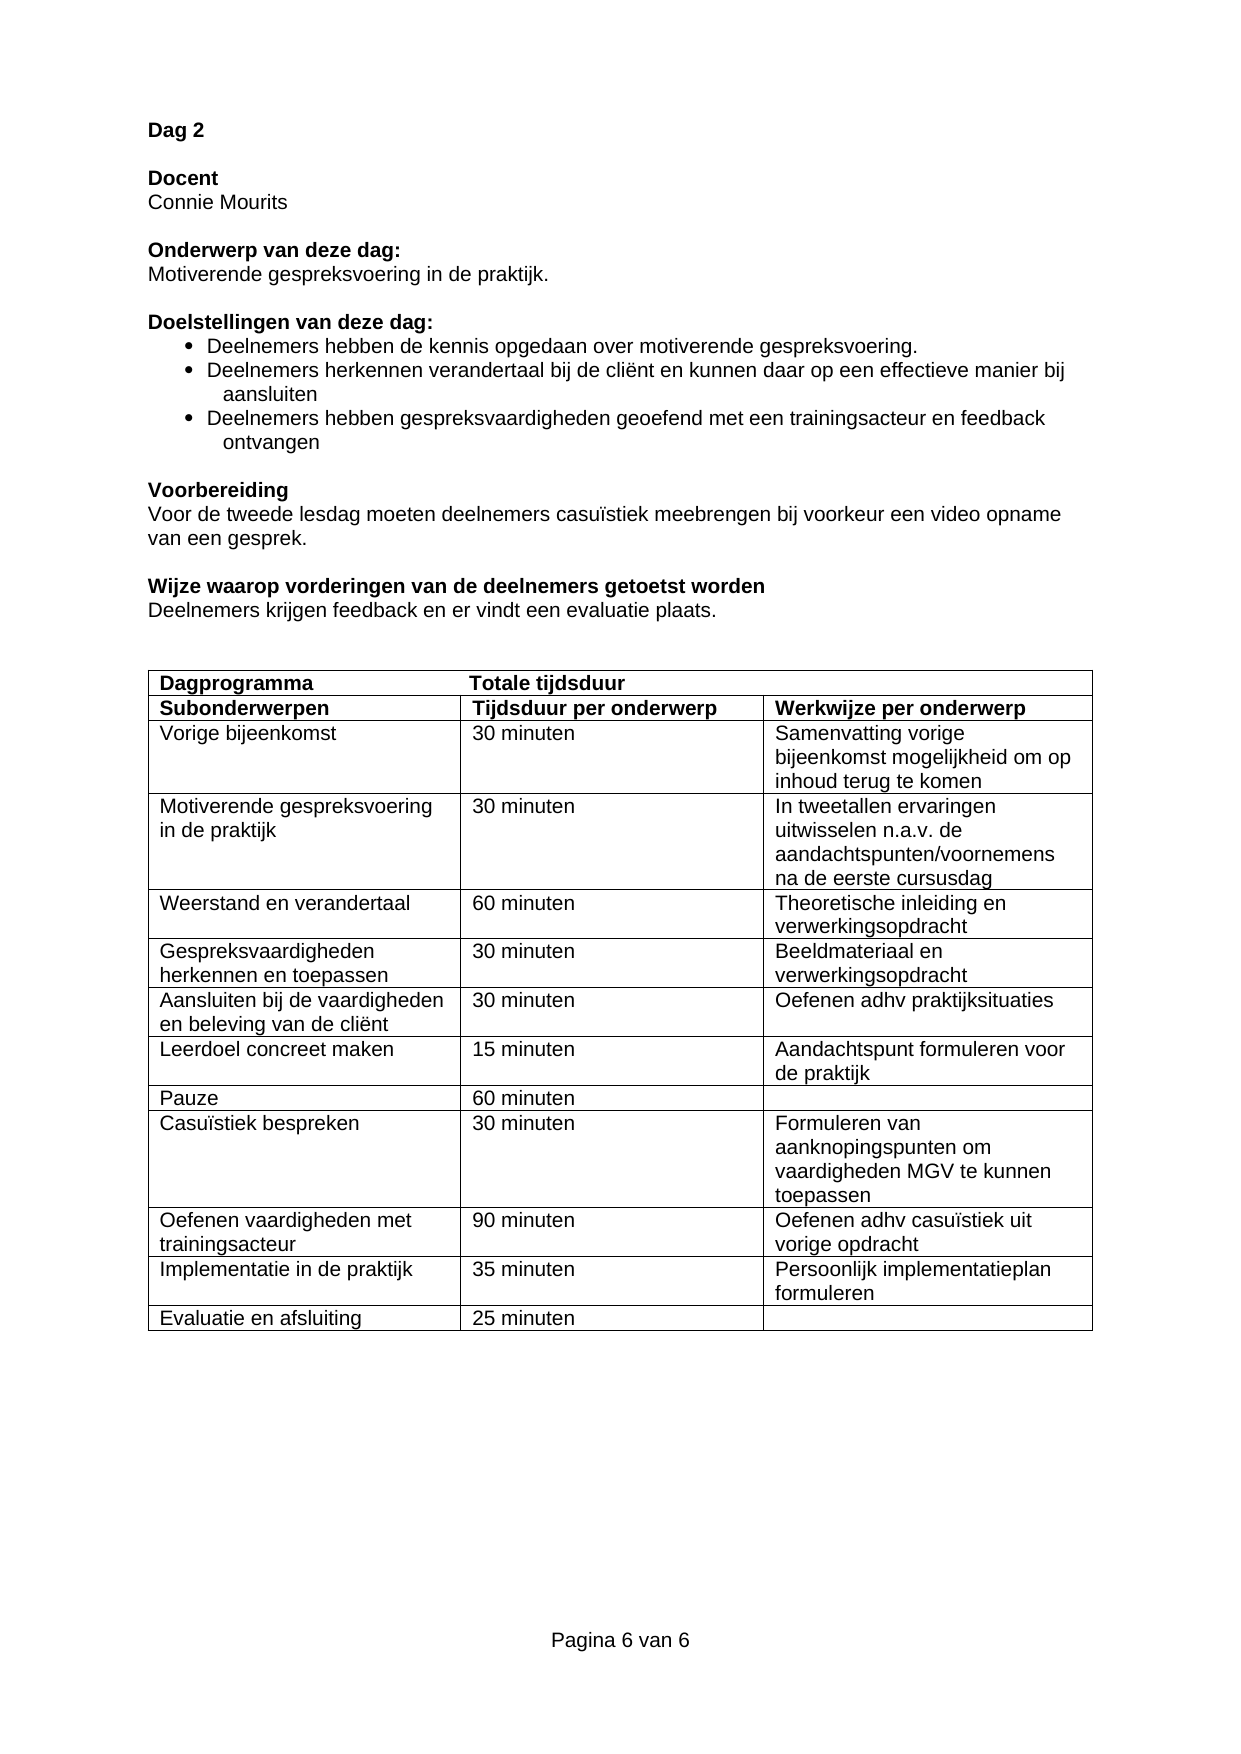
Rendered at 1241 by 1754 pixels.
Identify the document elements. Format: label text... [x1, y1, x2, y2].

table_cell Weerstand en verandertaal [149, 890, 460, 938]
table_cell Theoretische inleiding en verwerkingsopdracht [764, 890, 1092, 938]
text Onderwerp van deze dag: [148, 238, 1093, 262]
text Doelstellingen van deze dag: [148, 310, 1093, 334]
table_cell Aansluiten bij de vaardigheden en beleving van de cliënt [149, 988, 460, 1036]
text Deelnemers krijgen feedback en er vindt een evaluatie plaats. [148, 598, 1093, 622]
list Deelnemers hebben gespreksvaardigheden geoefend met een trainingsacteur en feedback ontvangen [185, 406, 1093, 454]
table_cell Oefenen vaardigheden met trainingsacteur [149, 1208, 460, 1256]
table_cell 35 minuten [461, 1257, 763, 1305]
table_cell Motiverende gespreksvoering in de praktijk [149, 794, 460, 889]
text Motiverende gespreksvoering in de praktijk. [148, 262, 1093, 286]
text Dag 2 [148, 118, 1093, 142]
table_cell 60 minuten [461, 1086, 763, 1110]
table_cell 30 minuten [461, 794, 763, 889]
table_cell [764, 1086, 1092, 1110]
text Docent [148, 166, 1093, 190]
list Deelnemers hebben de kennis opgedaan over motiverende gespreksvoering. [185, 334, 1093, 358]
table_cell 90 minuten [461, 1208, 763, 1256]
table_cell Implementatie in de praktijk [149, 1257, 460, 1305]
table_cell Persoonlijk implementatieplan formuleren [764, 1257, 1092, 1305]
table_cell 30 minuten [461, 939, 763, 987]
table_cell Subonderwerpen [149, 696, 460, 719]
table_cell Oefenen adhv casuïstiek uit vorige opdracht [764, 1208, 1092, 1256]
list Deelnemers herkennen verandertaal bij de cliënt en kunnen daar op een effectieve manier bij aansluiten [185, 358, 1093, 406]
table_cell Samenvatting vorige bijeenkomst mogelijkheid om op inhoud terug te komen [764, 721, 1092, 792]
table_cell 30 minuten [461, 721, 763, 792]
table_cell 60 minuten [461, 890, 763, 938]
table_cell Gespreksvaardigheden herkennen en toepassen [149, 939, 460, 987]
table_cell Werkwijze per onderwerp [764, 696, 1092, 719]
table_cell 25 minuten [461, 1306, 763, 1330]
text Voor de tweede lesdag moeten deelnemers casuïstiek meebrengen bij voorkeur een video opname van een gesprek. [148, 502, 1093, 550]
table_cell Casuïstiek bespreken [149, 1111, 460, 1207]
table_cell Pauze [149, 1086, 460, 1110]
table_cell Vorige bijeenkomst [149, 721, 460, 792]
table_cell Evaluatie en afsluiting [149, 1306, 460, 1330]
table_cell Formuleren van aanknopingspunten om vaardigheden MGV te kunnen toepassen [764, 1111, 1092, 1207]
table_cell Aandachtspunt formuleren voor de praktijk [764, 1037, 1092, 1085]
table_cell In tweetallen ervaringen uitwisselen n.a.v. de aandachtspunten/voornemens na de eerste cursusdag [764, 794, 1092, 889]
table_cell 15 minuten [461, 1037, 763, 1085]
table_header Dagprogramma Totale tijdsduur [149, 671, 1092, 694]
table_cell [764, 1306, 1092, 1330]
table_cell 30 minuten [461, 988, 763, 1036]
text Wijze waarop vorderingen van de deelnemers getoetst worden [148, 574, 1093, 598]
table_cell Beeldmateriaal en verwerkingsopdracht [764, 939, 1092, 987]
text Voorbereiding [148, 478, 1093, 502]
table_cell Oefenen adhv praktijksituaties [764, 988, 1092, 1036]
table_cell Tijdsduur per onderwerp [461, 696, 763, 719]
table_cell Leerdoel concreet maken [149, 1037, 460, 1085]
table_cell 30 minuten [461, 1111, 763, 1207]
text Connie Mourits [148, 190, 1093, 214]
